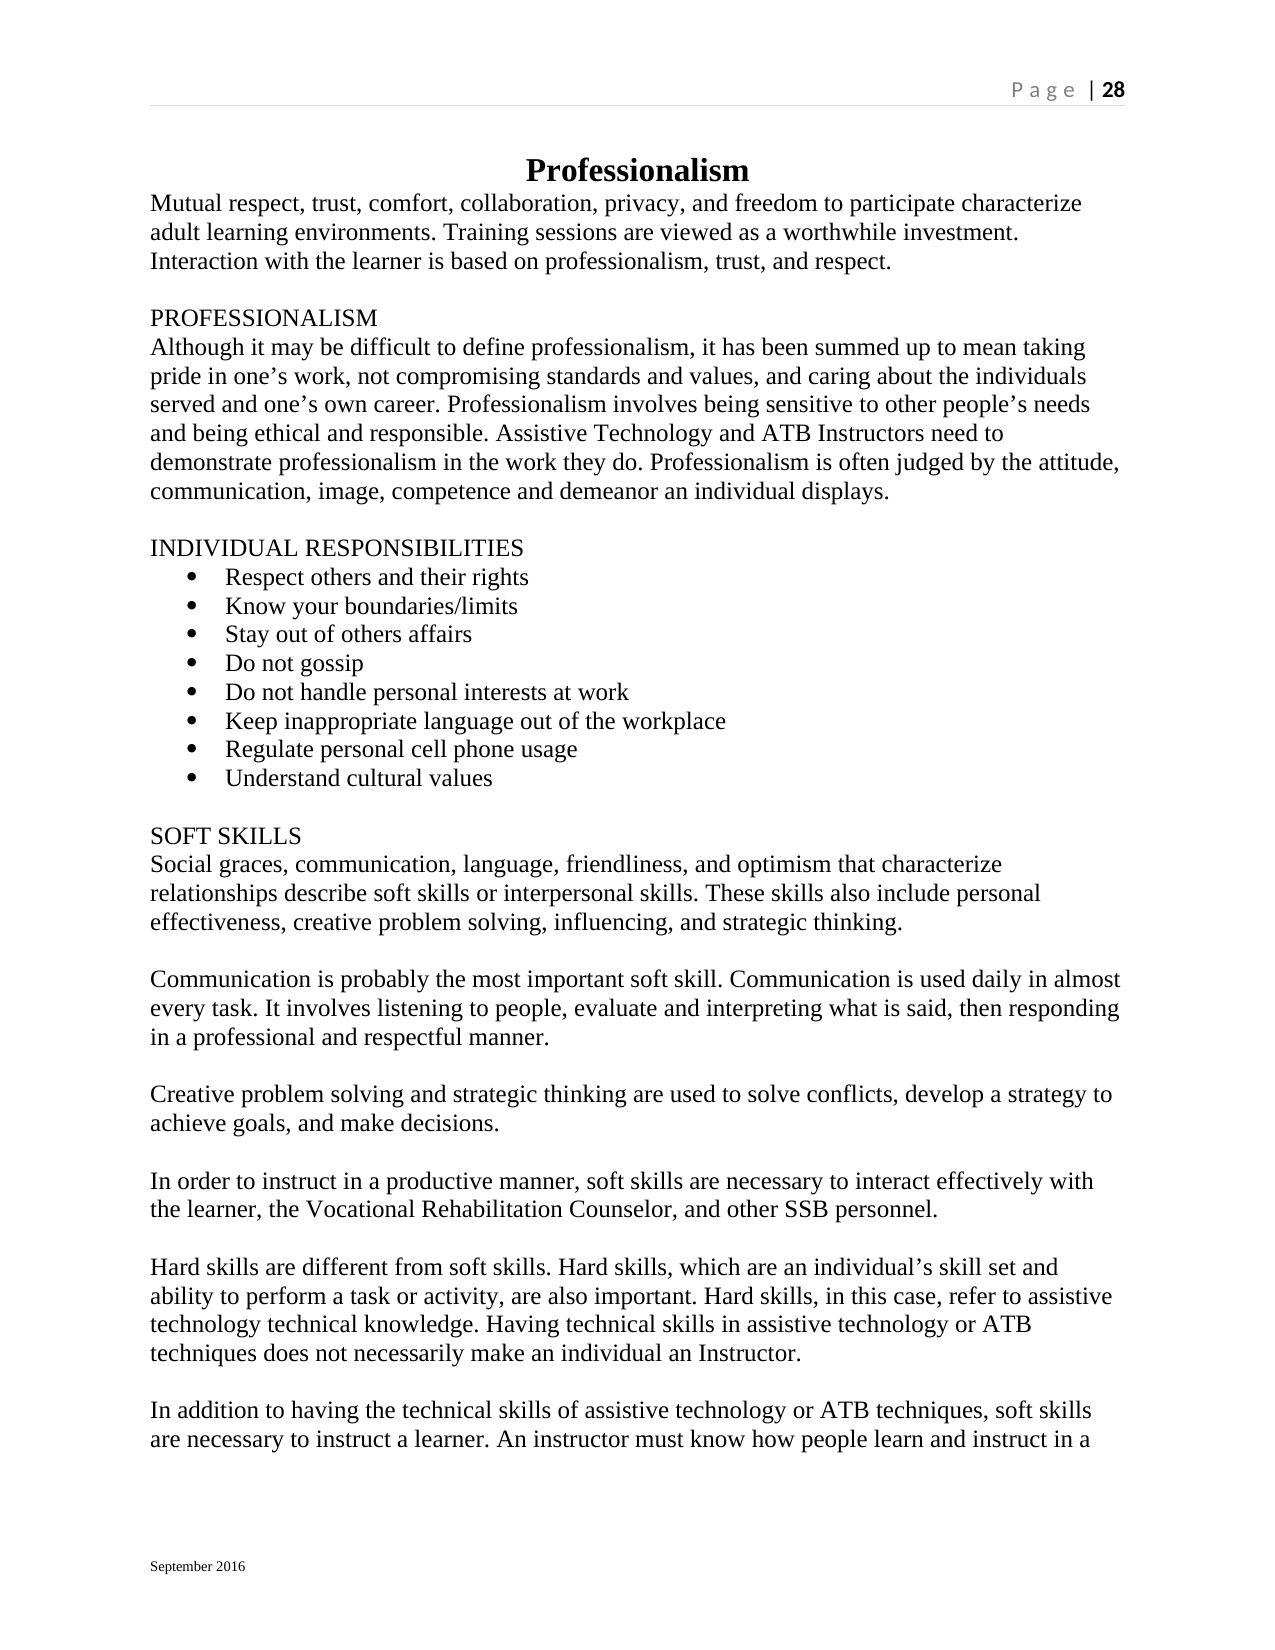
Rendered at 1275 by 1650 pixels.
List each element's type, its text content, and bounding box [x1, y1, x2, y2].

text Professionalism [150, 150, 1125, 188]
list Do not gossip [187, 648, 1125, 677]
list Know your boundaries/limits [187, 591, 1125, 619]
text Communication is probably the most important soft skill. Communication is used daily in almost every task. It involves listening to people, evaluate and interpreting what is said, then responding in a professional and respectful manner. [150, 964, 1125, 1051]
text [150, 1395, 1125, 1453]
list Understand cultural values [187, 763, 1125, 792]
list Do not handle personal interests at work [187, 677, 1125, 706]
list Respect others and their rights [187, 562, 1125, 591]
list Stay out of others affairs [187, 619, 1125, 648]
text Although it may be difficult to define professionalism, it has been summed up to mean taking pride in one’s work, not compromising standards and values, and caring about the individuals served and one’s own career. Professionalism involves being sensitive to other people’s needs and being ethical and responsible. Assistive Technology and ATB Instructors need to demonstrate professionalism in the work they do. Professionalism is often judged by the attitude, communication, image, competence and demeanor an individual displays. [150, 332, 1125, 504]
text Social graces, communication, language, friendliness, and optimism that characterize relationships describe soft skills or interpersonal skills. These skills also include personal effectiveness, creative problem solving, influencing, and strategic thinking. [150, 849, 1125, 936]
list Regulate personal cell phone usage [187, 734, 1125, 763]
text Hard skills are different from soft skills. Hard skills, which are an individual’s skill set and ability to perform a task or activity, are also important. Hard skills, in this case, refer to assistive technology technical knowledge. Having technical skills in assistive technology or ATB techniques does not necessarily make an individual an Instructor. [150, 1252, 1125, 1367]
list Keep inappropriate language out of the workplace [187, 706, 1125, 734]
text In order to instruct in a productive manner, soft skills are necessary to interact effectively with the learner, the Vocational Rehabilitation Counselor, and other SSB personnel. [150, 1166, 1125, 1223]
text INDIVIDUAL RESPONSIBILITIES [150, 533, 1125, 562]
text Mutual respect, trust, comfort, collaboration, privacy, and freedom to participate characterize adult learning environments. Training sessions are viewed as a worthwhile investment. Interaction with the learner is based on professionalism, trust, and respect. [150, 188, 1125, 274]
text PROFESSIONALISM [150, 303, 1125, 332]
text Creative problem solving and strategic thinking are used to solve conflicts, develop a strategy to achieve goals, and make decisions. [150, 1079, 1125, 1137]
text SOFT SKILLS [150, 821, 1125, 849]
